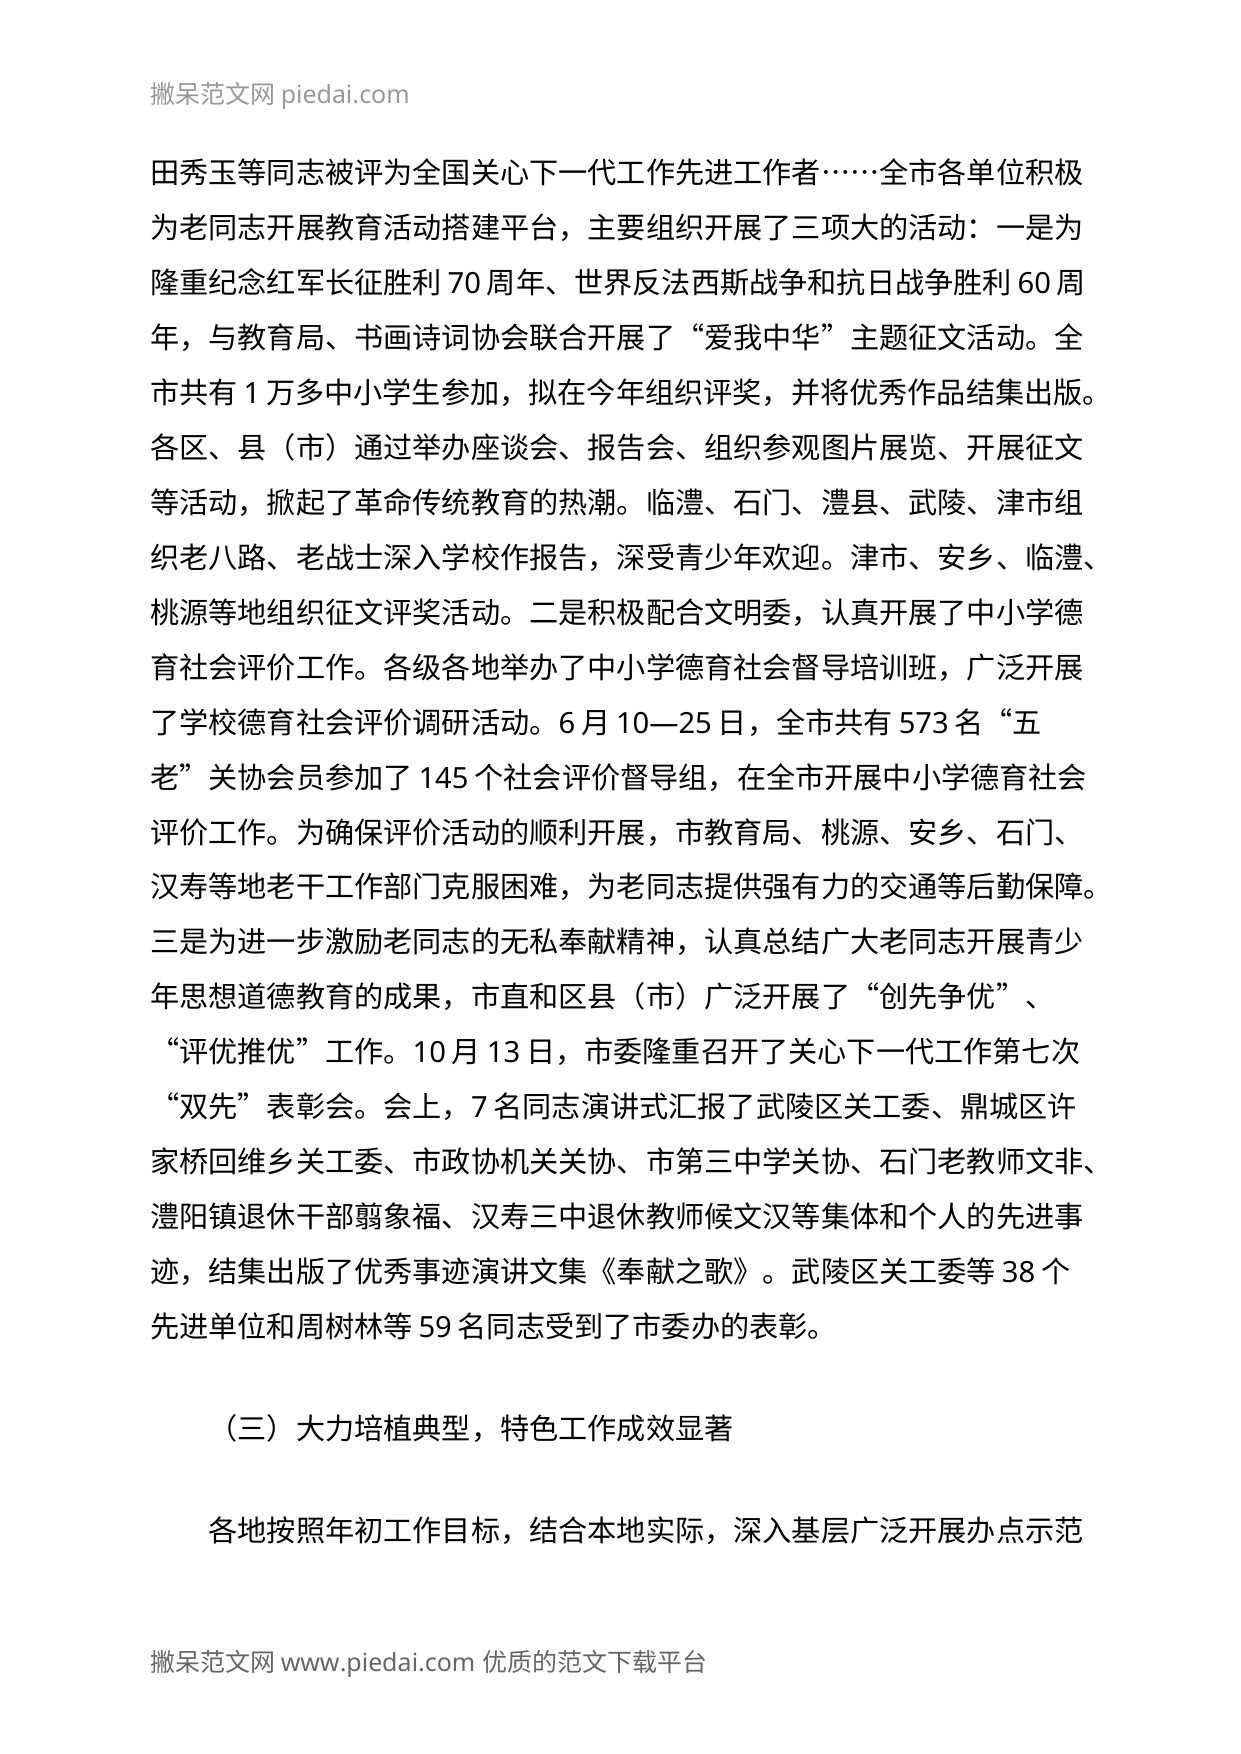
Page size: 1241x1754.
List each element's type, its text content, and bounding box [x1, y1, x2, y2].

text （三）大力培植典型，特色工作成效显著 [150, 1406, 1090, 1448]
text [150, 1507, 1090, 1549]
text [150, 150, 1090, 1346]
